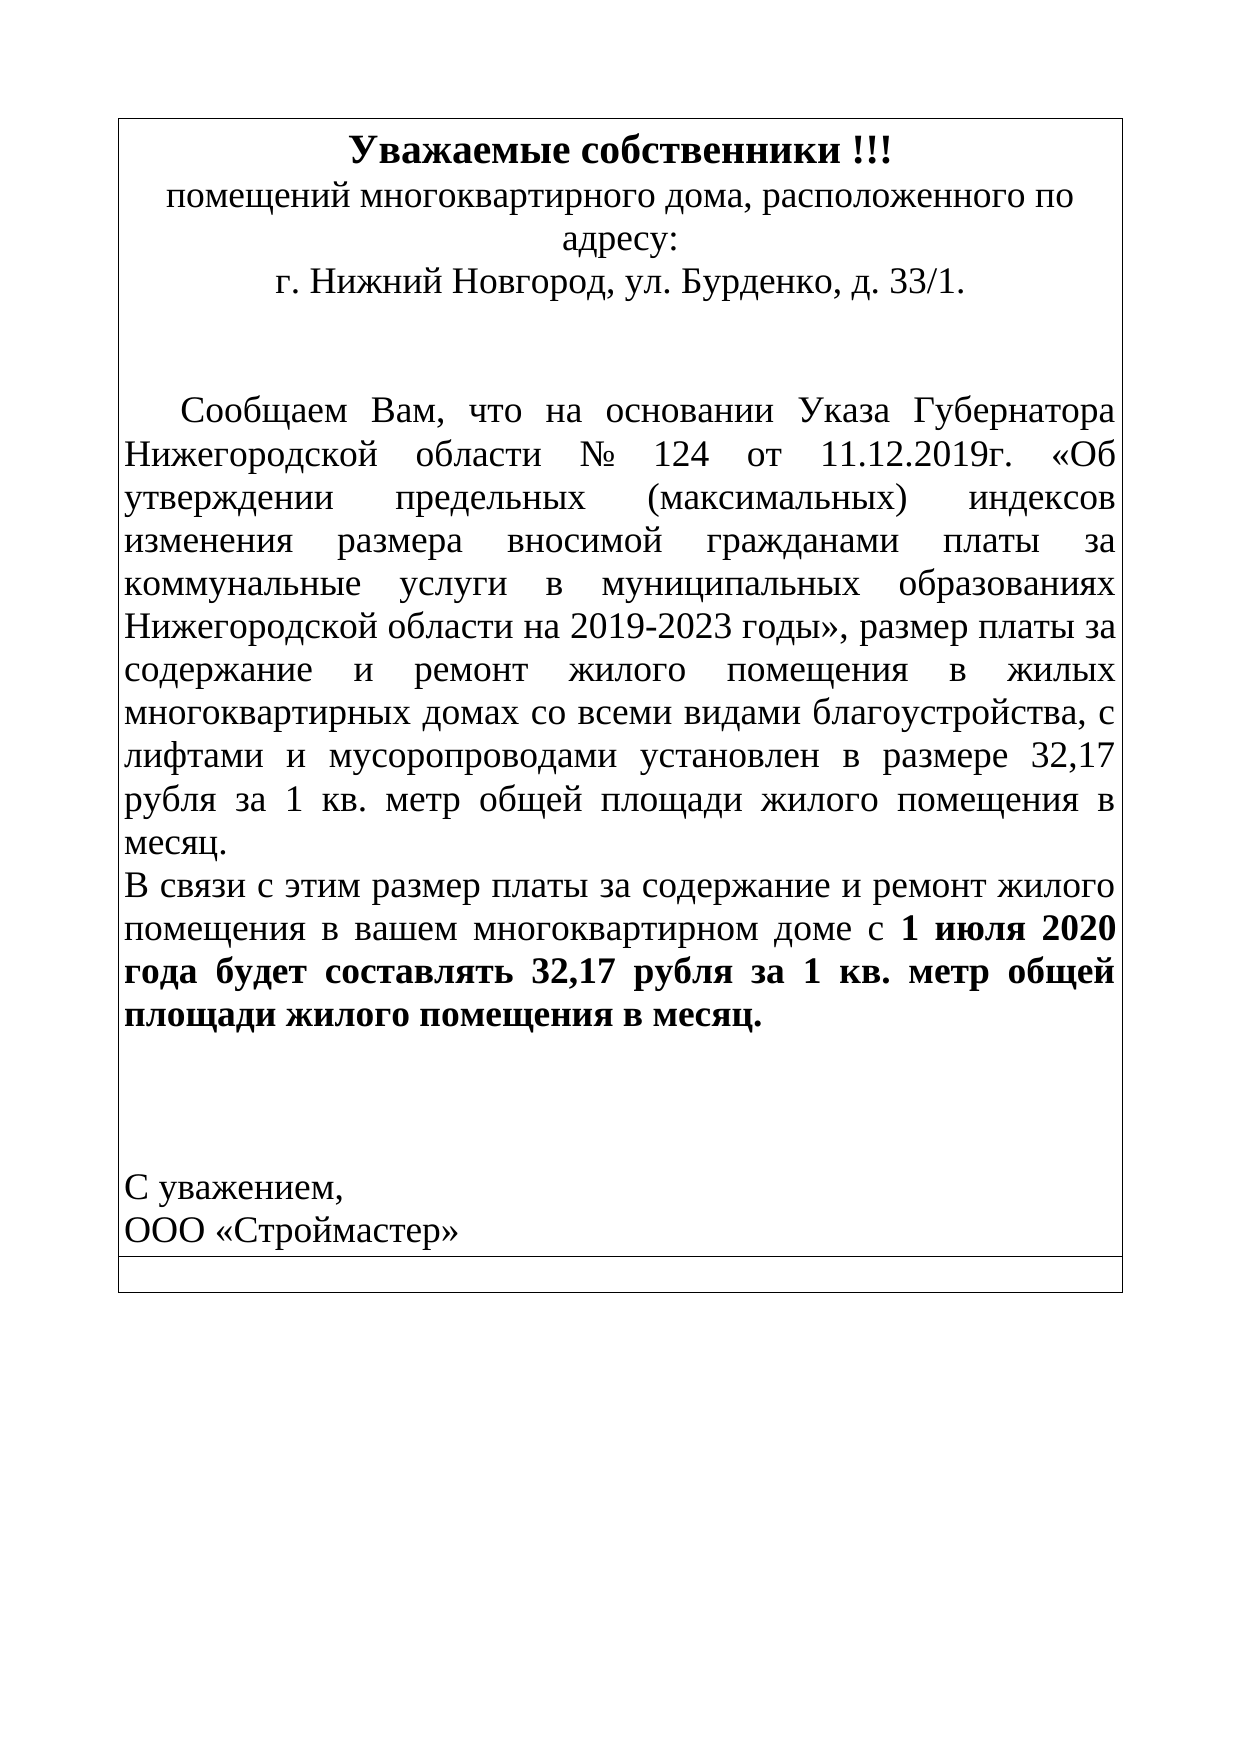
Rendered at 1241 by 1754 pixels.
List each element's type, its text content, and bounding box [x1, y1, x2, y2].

table_cell [119, 1257, 1122, 1292]
table_header Уважаемые собственники !!! помещений многоквартирного дома, расположенного по адресу: г. Нижний Новгород, ул. Бурденко, д. 33/1. Сообщаем Вам, что на основании Указа Губернатора Нижегородской области № 124 от 11.12.2019г. «Об утверждении предельных (максимальных) индексов изменения размера вносимой гражданами платы за коммунальные услуги в муниципальных образованиях Нижегородской области на 2019-2023 годы», размер платы за содержание и ремонт жилого помещения в жилых многоквартирных домах со всеми видами благоустройства, с лифтами и мусоропроводами установлен в размере 32,17 рубля за 1 кв. метр общей площади жилого помещения в месяц. В связи с этим размер платы за содержание и ремонт жилого помещения в вашем многоквартирном доме с 1 июля 2020 года будет составлять 32,17 рубля за 1 кв. метр общей площади жилого помещения в месяц. С уважением, ООО «Строймастер» [119, 119, 1122, 1256]
